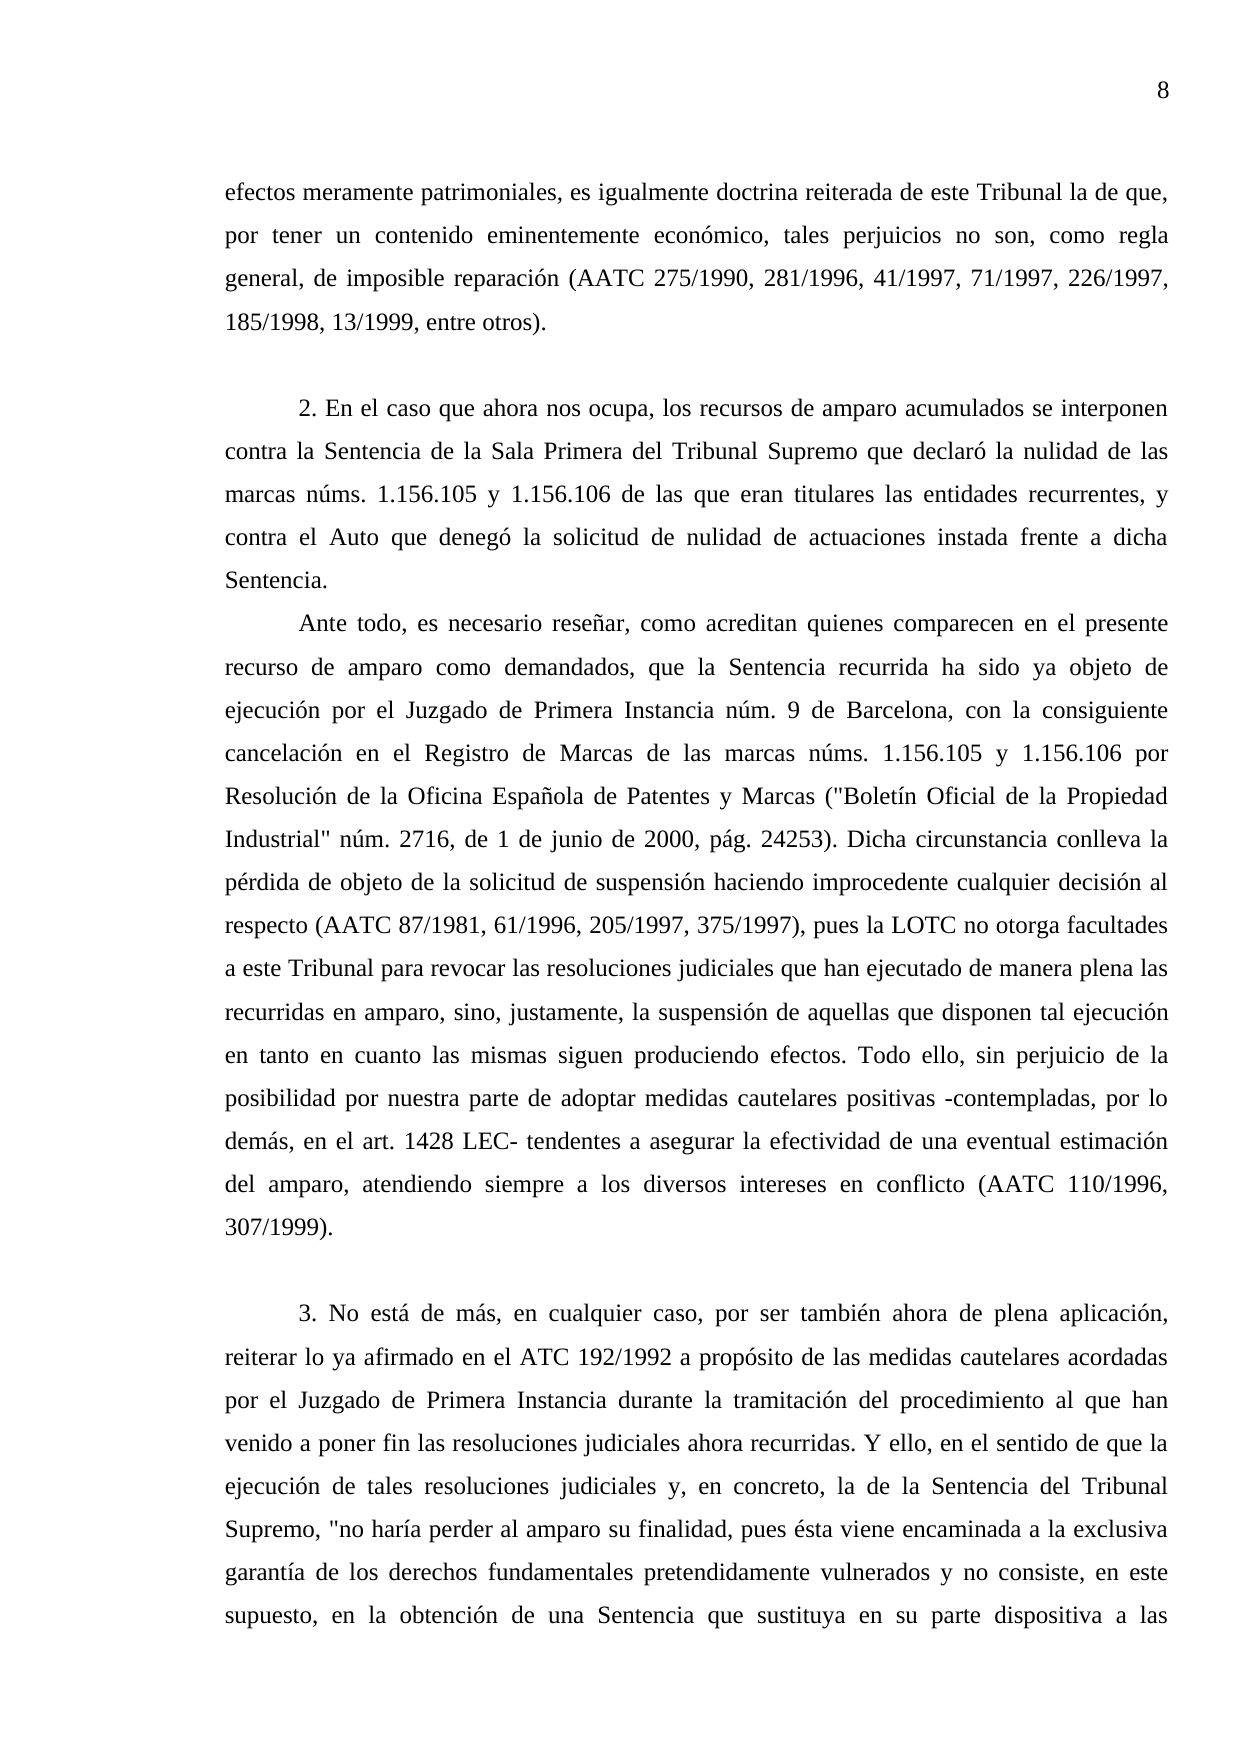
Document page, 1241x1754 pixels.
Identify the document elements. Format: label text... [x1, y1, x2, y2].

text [224, 1298, 1169, 1629]
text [224, 177, 1169, 335]
text Ante todo, es necesario reseñar, como acreditan quienes comparecen en el presente recurso de amparo como demandados, que la Sentencia recurrida ha sido ya objeto de ejecución por el Juzgado de Primera Instancia núm. 9 de Barcelona, con la consiguiente cancelación en el Registro de Marcas de las marcas núms. 1.156.105 y 1.156.106 por Resolución de la Oficina Española de Patentes y Marcas ("Boletín Oficial de la Propiedad Industrial" núm. 2716, de 1 de junio de 2000, pág. 24253). Dicha circunstancia conlleva la pérdida de objeto de la solicitud de suspensión haciendo improcedente cualquier decisión al respecto (AATC 87/1981, 61/1996, 205/1997, 375/1997), pues la LOTC no otorga facultades a este Tribunal para revocar las resoluciones judiciales que han ejecutado de manera plena las recurridas en amparo, sino, justamente, la suspensión de aquellas que disponen tal ejecución en tanto en cuanto las mismas siguen produciendo efectos. Todo ello, sin perjuicio de la posibilidad por nuestra parte de adoptar medidas cautelares positivas -contempladas, por lo demás, en el art. 1428 LEC- tendentes a asegurar la efectividad de una eventual estimación del amparo, atendiendo siempre a los diversos intereses en conflicto (AATC 110/1996, 307/1999). [224, 608, 1169, 1241]
text 2. En el caso que ahora nos ocupa, los recursos de amparo acumulados se interponen contra la Sentencia de la Sala Primera del Tribunal Supremo que declaró la nulidad de las marcas núms. 1.156.105 y 1.156.106 de las que eran titulares las entidades recurrentes, y contra el Auto que denegó la solicitud de nulidad de actuaciones instada frente a dicha Sentencia. [224, 393, 1169, 594]
